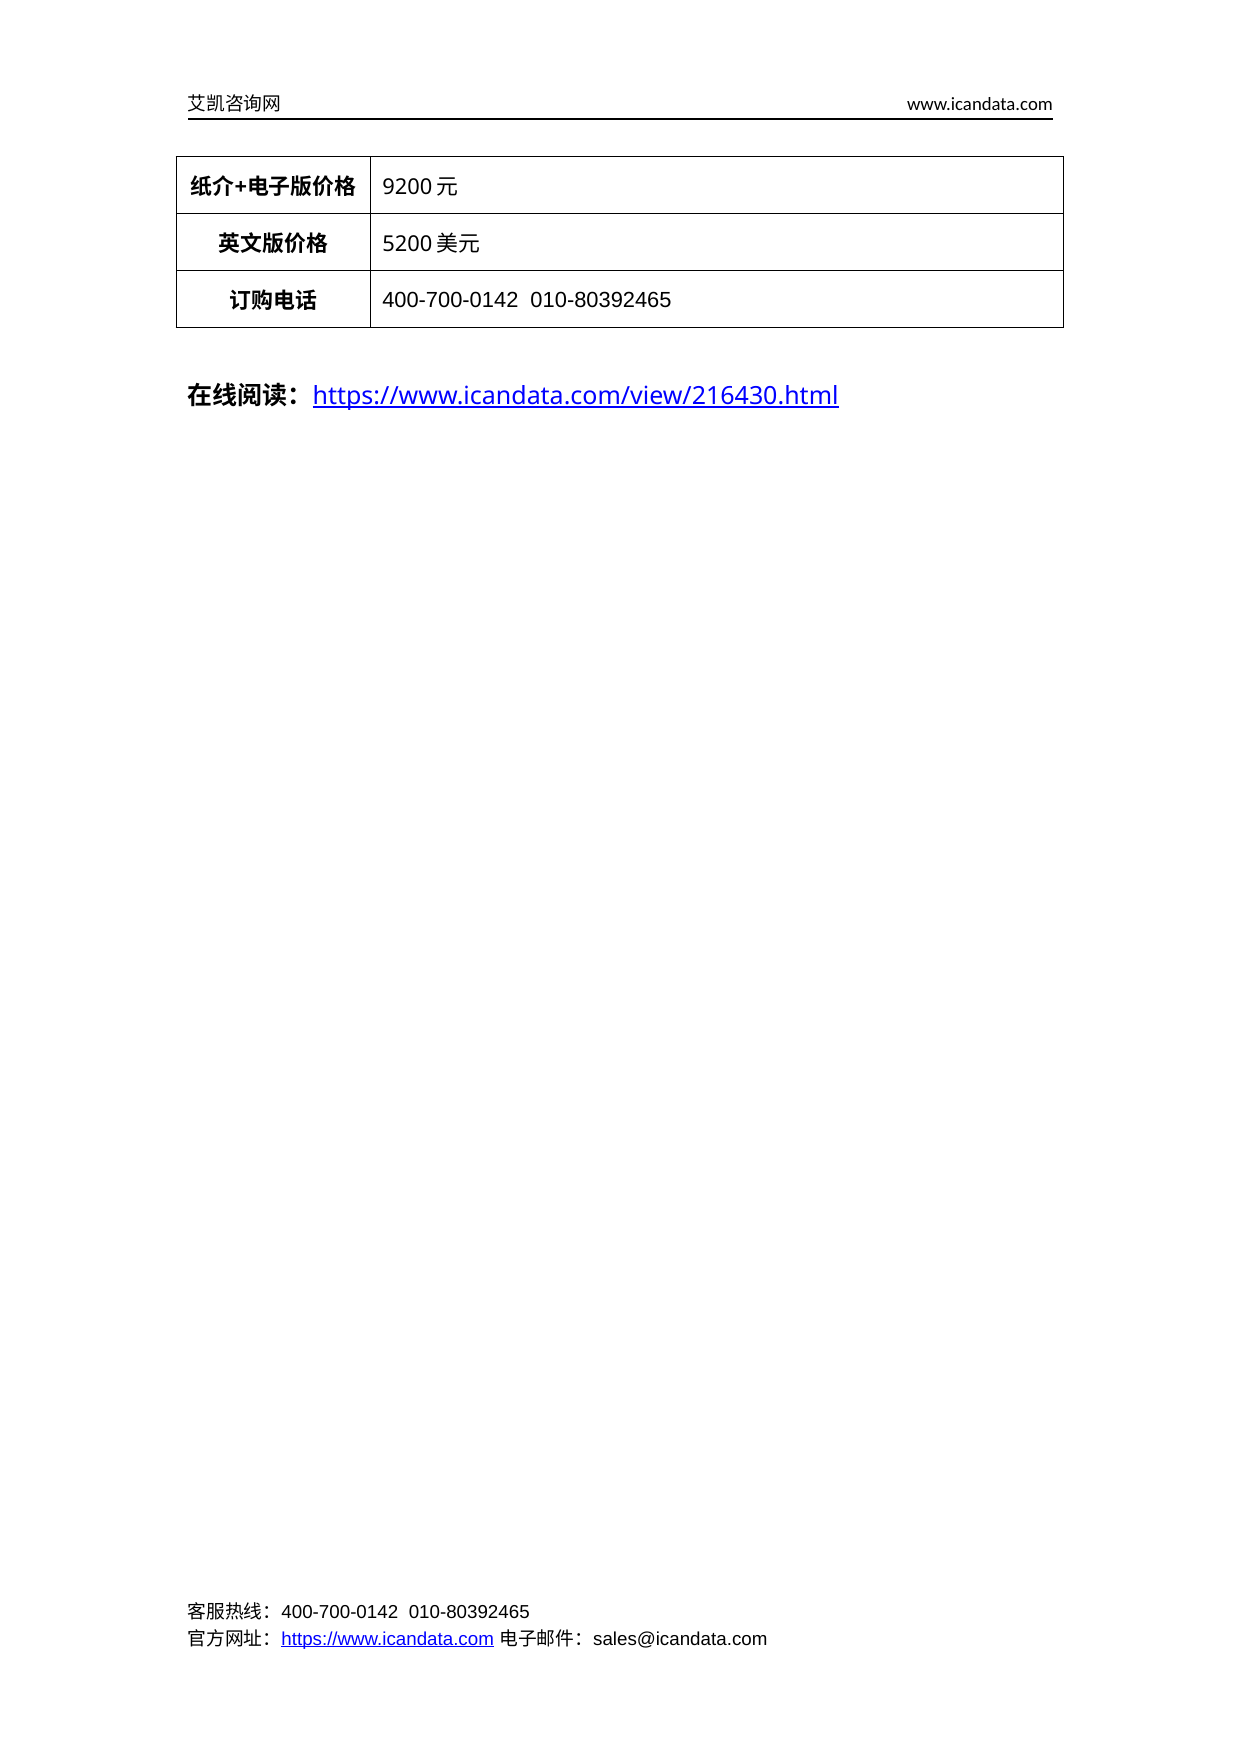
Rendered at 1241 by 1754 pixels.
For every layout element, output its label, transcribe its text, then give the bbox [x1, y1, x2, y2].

table_cell 纸介+电子版价格 [177, 157, 370, 213]
table_cell 订购电话 [177, 271, 370, 327]
table_cell 5200美元 [371, 214, 1063, 270]
table_cell 英文版价格 [177, 214, 370, 270]
table_cell 400-700-0142 010-80392465 [371, 271, 1063, 327]
table_cell 9200元 [371, 157, 1063, 213]
text 在线阅读：https://www.icandata.com/view/216430.html [187, 361, 1053, 426]
